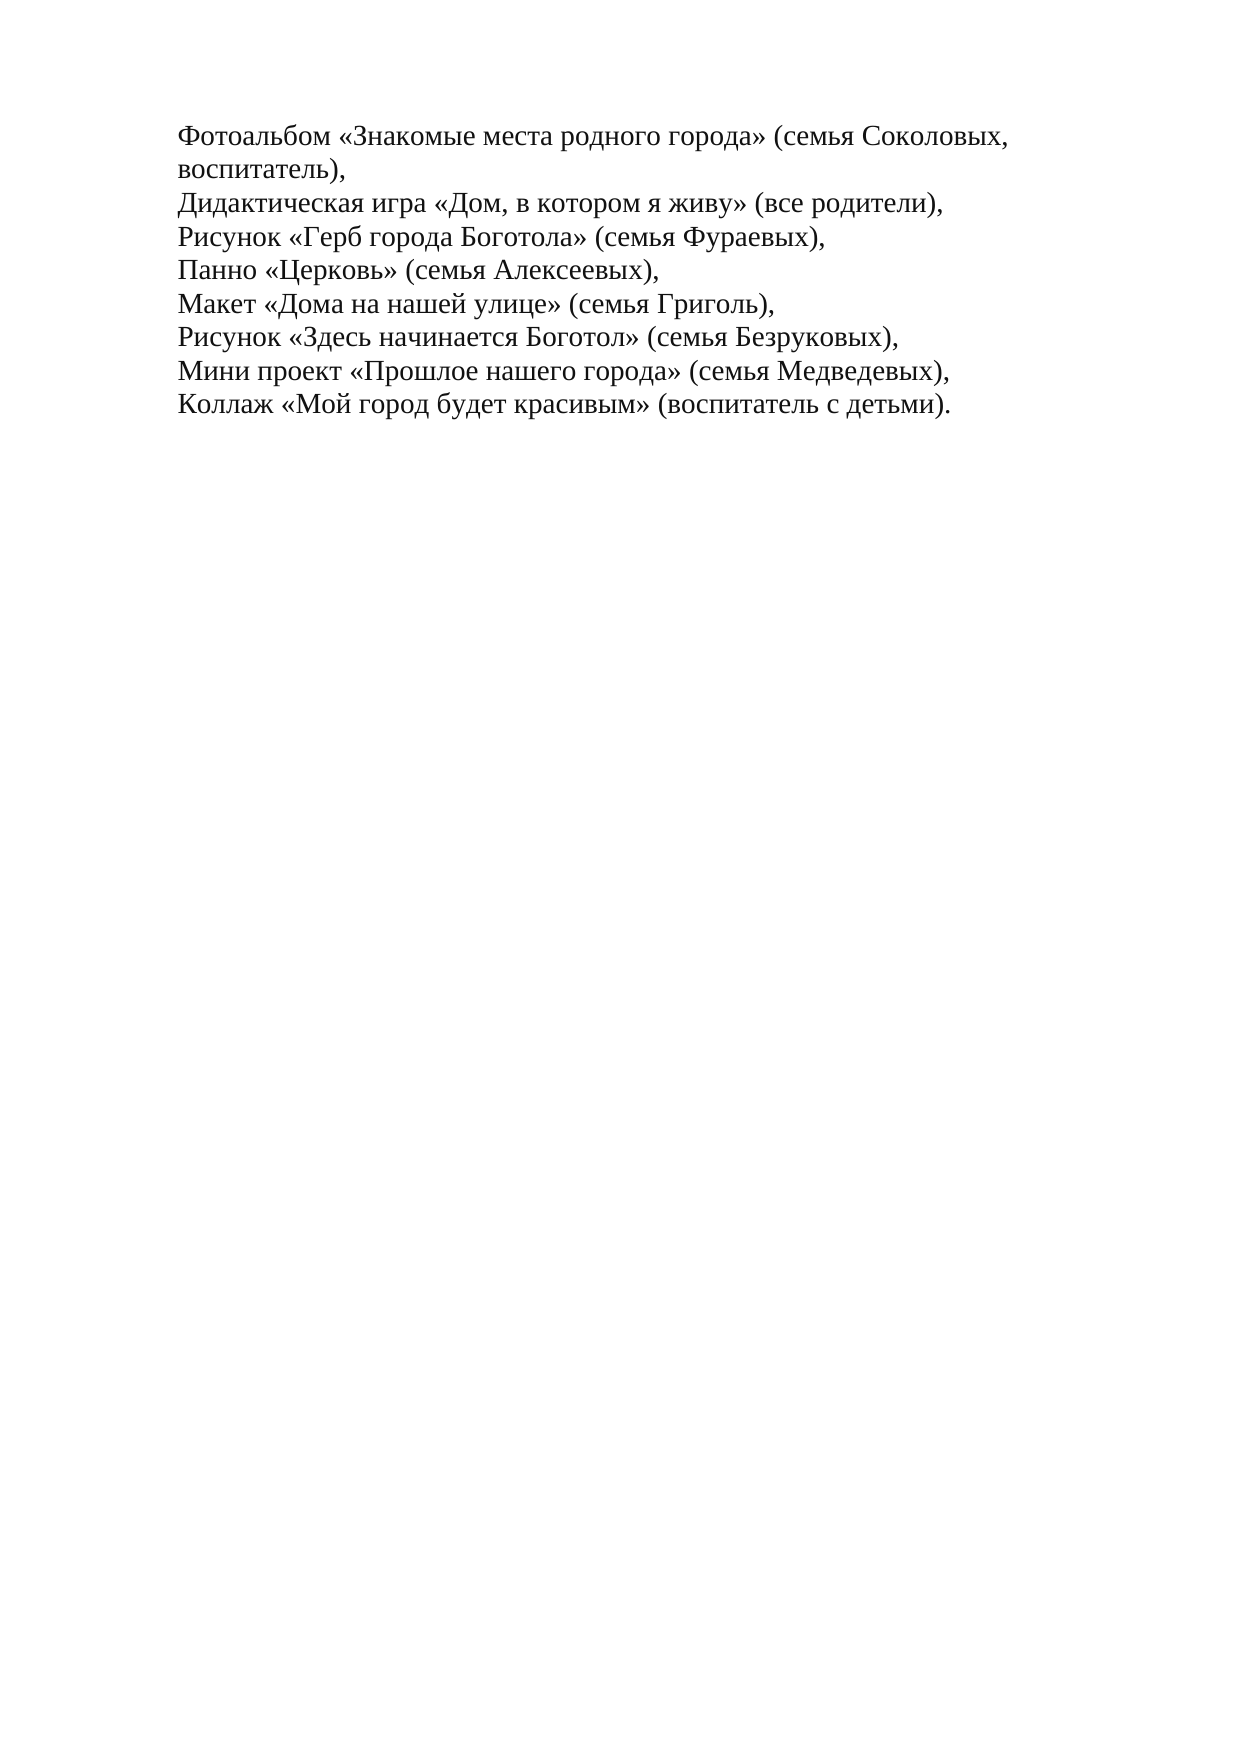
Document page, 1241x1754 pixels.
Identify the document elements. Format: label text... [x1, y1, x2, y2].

text Макет «Дома на нашей улице» (семья Григоль), [177, 286, 1152, 319]
text Мини проект «Прошлое нашего города» (семья Медведевых), [177, 353, 1152, 386]
text Фотоальбом «Знакомые места родного города» (семья Соколовых, воспитатель), [177, 118, 1152, 185]
text Дидактическая игра «Дом, в котором я живу» (все родители), [177, 185, 1152, 219]
text Коллаж «Мой город будет красивым» (воспитатель с детьми). [177, 386, 1152, 420]
text Панно «Церковь» (семья Алексеевых), [177, 252, 1152, 286]
text Рисунок «Герб города Боготола» (семья Фураевых), [177, 219, 1152, 252]
text Рисунок «Здесь начинается Боготол» (семья Безруковых), [177, 319, 1152, 353]
